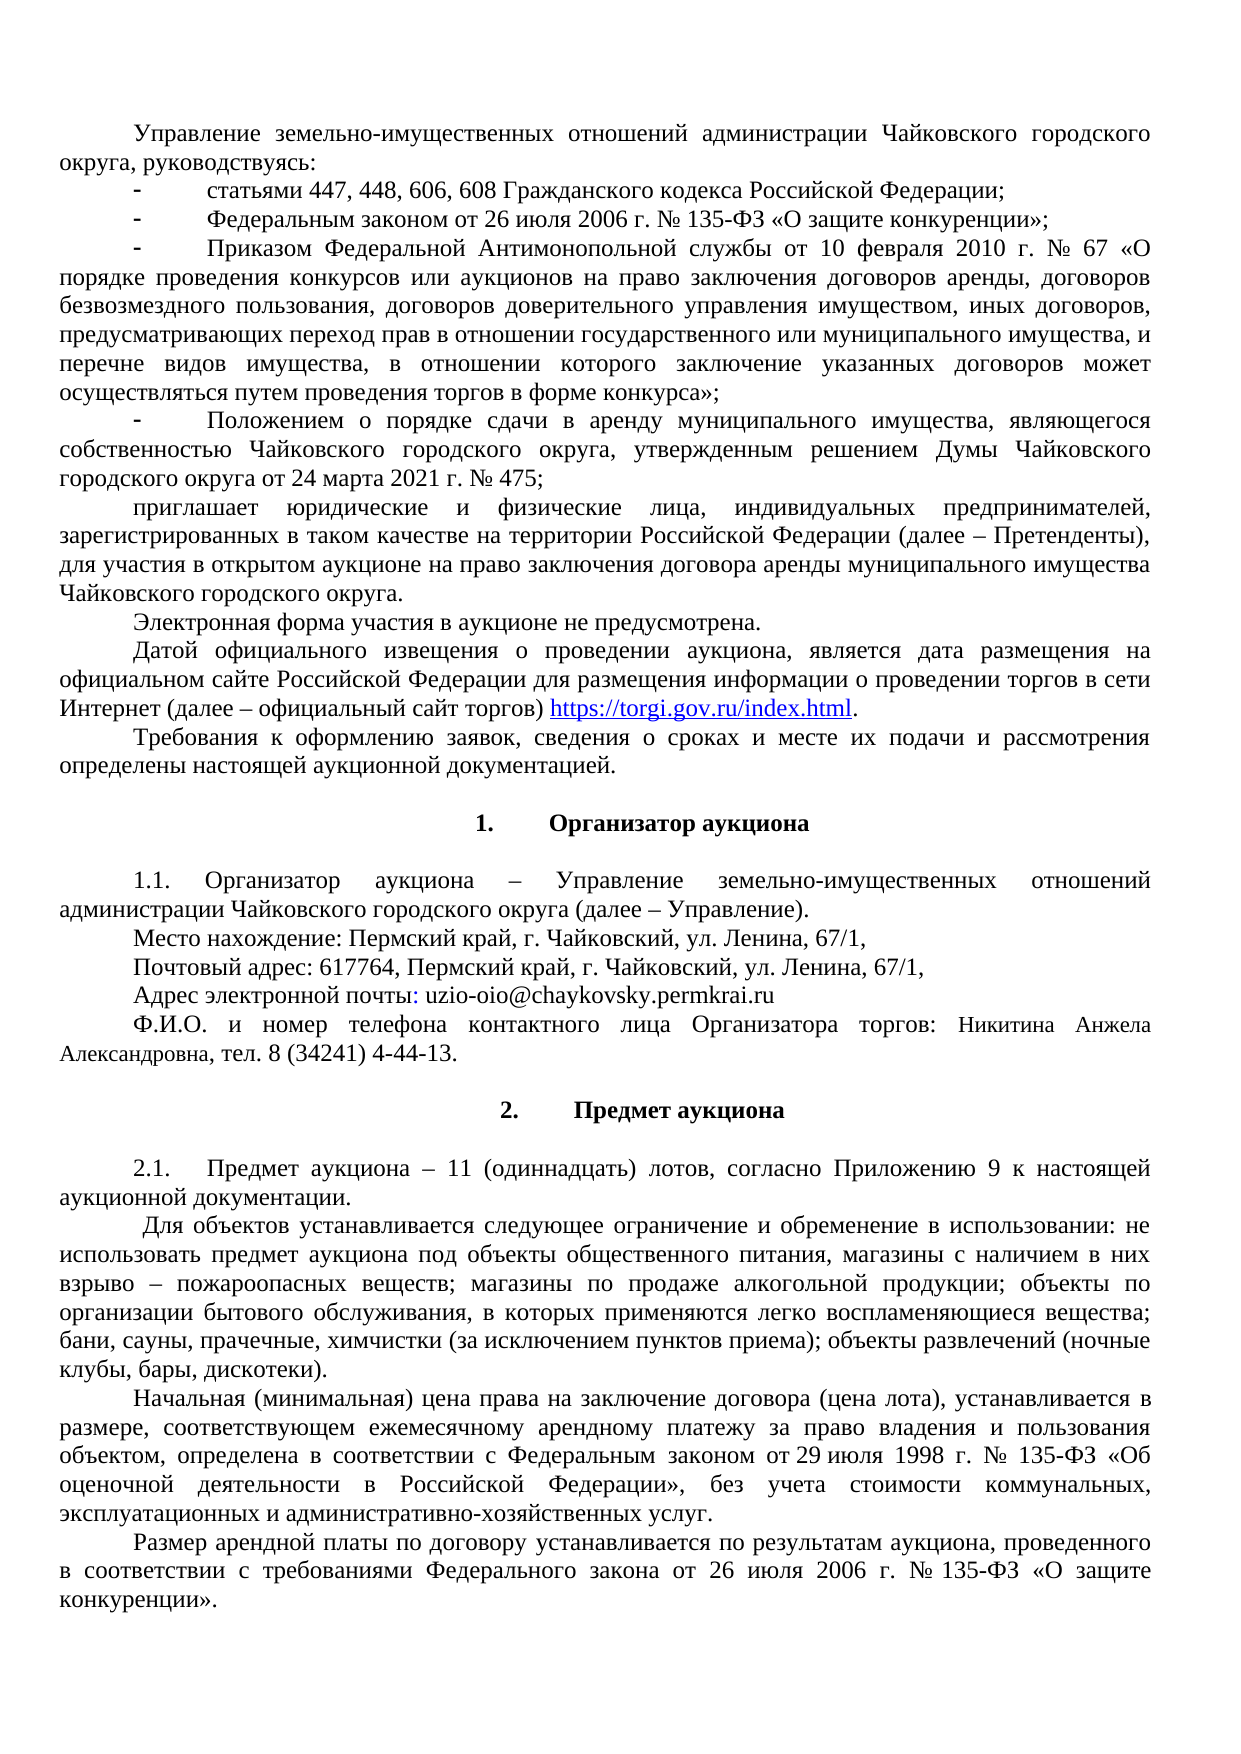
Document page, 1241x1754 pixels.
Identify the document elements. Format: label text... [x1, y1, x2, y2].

text Ф.И.О. и номер телефона контактного лица Организатора торгов: Никитина Анжела Александровна, тел. 8 (34241) 4-44-13. [59, 1009, 1152, 1067]
text приглашает юридические и физические лица, индивидуальных предпринимателей, зарегистрированных в таком качестве на территории Российской Федерации (далее – Претенденты), для участия в открытом аукционе на право заключения договора аренды муниципального имущества Чайковского городского округа. [59, 492, 1152, 607]
list Организатор аукциона [59, 808, 1152, 837]
list Положением о порядке сдачи в аренду муниципального имущества, являющегося собственностью Чайковского городского округа, утвержденным решением Думы Чайковского городского округа от 24 марта 2021 г. № 475; [59, 406, 1152, 492]
list Приказом Федеральной Антимонопольной службы от 10 февраля 2010 г. № 67 «О порядке проведения конкурсов или аукционов на право заключения договоров аренды, договоров безвозмездного пользования, договоров доверительного управления имуществом, иных договоров, предусматривающих переход прав в отношении государственного или муниципального имущества, и перечне видов имущества, в отношении которого заключение указанных договоров может осуществляться путем проведения торгов в форме конкурса»; [59, 233, 1152, 406]
text Начальная (минимальная) цена права на заключение договора (цена лота), устанавливается в размере, соответствующем ежемесячному арендному платежу за право владения и пользования объектом, определена в соответствии с Федеральным законом от 29 июля 1998 г. № 135-ФЗ «Об оценочной деятельности в Российской Федерации», без учета стоимости коммунальных, эксплуатационных и административно-хозяйственных услуг. [59, 1383, 1152, 1527]
text Адрес электронной почты: uzio-oio@chaykovsky.permkrai.ru [59, 981, 1152, 1009]
text 1.1. Организатор аукциона – Управление земельно-имущественных отношений администрации Чайковского городского округа (далее – Управление). [59, 866, 1152, 923]
text Управление земельно-имущественных отношений администрации Чайковского городского округа, руководствуясь: [59, 118, 1152, 176]
text Датой официального извещения о проведении аукциона, является дата размещения на официальном сайте Российской Федерации для размещения информации о проведении торгов в сети Интернет (далее – официальный сайт торгов) https://torgi.gov.ru/index.html. [59, 636, 1152, 722]
list Предмет аукциона [59, 1096, 1152, 1124]
text Размер арендной платы по договору устанавливается по результатам аукциона, проведенного в соответствии с требованиями Федерального закона от 26 июля 2006 г. № 135-ФЗ «О защите конкуренции». [59, 1527, 1152, 1613]
text Электронная форма участия в аукционе не предусмотрена. [59, 607, 1152, 636]
text Для объектов устанавливается следующее ограничение и обременение в использовании: не использовать предмет аукциона под объекты общественного питания, магазины с наличием в них взрыво – пожароопасных веществ; магазины по продаже алкогольной продукции; объекты по организации бытового обслуживания, в которых применяются легко воспламеняющиеся вещества; бани, сауны, прачечные, химчистки (за исключением пунктов приема); объекты развлечений (ночные клубы, бары, дискотеки). [59, 1211, 1152, 1383]
text Почтовый адрес: 617764, Пермский край, г. Чайковский, ул. Ленина, 67/1, [59, 952, 1152, 981]
list Предмет аукциона – 11 (одиннадцать) лотов, согласно Приложению 9 к настоящей аукционной документации. [59, 1153, 1152, 1211]
text Место нахождение: Пермский край, г. Чайковский, ул. Ленина, 67/1, [59, 923, 1152, 952]
text Требования к оформлению заявок, сведения о сроках и месте их подачи и рассмотрения определены настоящей аукционной документацией. [59, 722, 1152, 779]
list статьями 447, 448, 606, 608 Гражданского кодекса Российской Федерации; [59, 176, 1152, 204]
list Федеральным законом от 26 июля 2006 г. № 135-ФЗ «О защите конкуренции»; [59, 204, 1152, 233]
